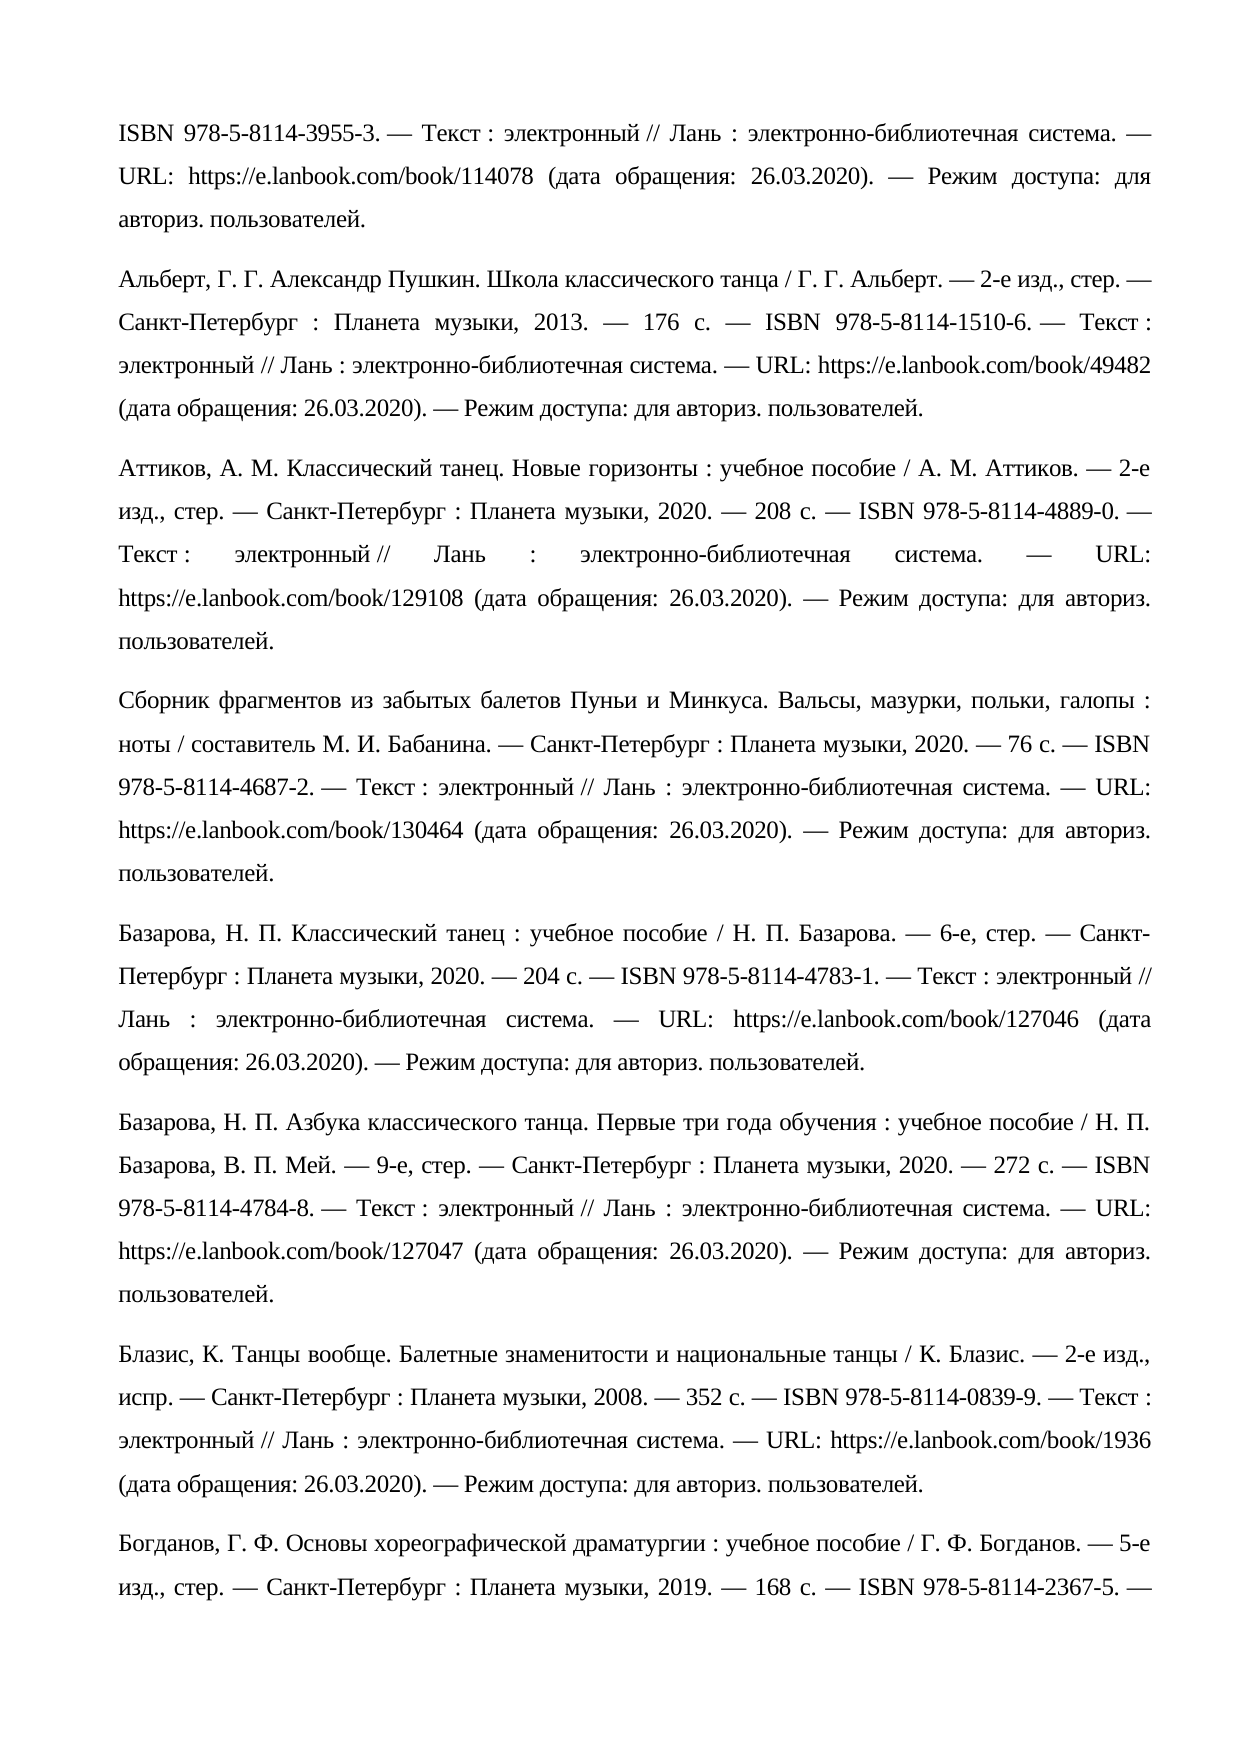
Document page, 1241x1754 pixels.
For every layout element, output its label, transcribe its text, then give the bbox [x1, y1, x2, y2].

text Базарова, Н. П. Классический танец : учебное пособие / Н. П. Базарова. — 6-е, стер. — Санкт-Петербург : Планета музыки, 2020. — 204 с. — ISBN 978-5-8114-4783-1. — Текст : электронный // Лань : электронно-библиотечная система. — URL: https://e.lanbook.com/book/127046 (дата обращения: 26.03.2020). — Режим доступа: для авториз. пользователей. [118, 918, 1152, 1076]
text Аттиков, А. М. Классический танец. Новые горизонты : учебное пособие / А. М. Аттиков. — 2-е изд., стер. — Санкт-Петербург : Планета музыки, 2020. — 208 с. — ISBN 978-5-8114-4889-0. — Текст : электронный // Лань : электронно-библиотечная система. — URL: https://e.lanbook.com/book/129108 (дата обращения: 26.03.2020). — Режим доступа: для авториз. пользователей. [118, 453, 1152, 654]
text Альберт, Г. Г. Александр Пушкин. Школа классического танца / Г. Г. Альберт. — 2-е изд., стер. — Санкт-Петербург : Планета музыки, 2013. — 176 с. — ISBN 978-5-8114-1510-6. — Текст : электронный // Лань : электронно-библиотечная система. — URL: https://e.lanbook.com/book/49482 (дата обращения: 26.03.2020). — Режим доступа: для авториз. пользователей. [118, 264, 1152, 422]
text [118, 118, 1152, 233]
text Сборник фрагментов из забытых балетов Пуньи и Минкуса. Вальсы, мазурки, польки, галопы : ноты / составитель М. И. Бабанина. — Санкт-Петербург : Планета музыки, 2020. — 76 с. — ISBN 978-5-8114-4687-2. — Текст : электронный // Лань : электронно-библиотечная система. — URL: https://e.lanbook.com/book/130464 (дата обращения: 26.03.2020). — Режим доступа: для авториз. пользователей. [118, 686, 1152, 887]
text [118, 1528, 1152, 1600]
text Базарова, Н. П. Азбука классического танца. Первые три года обучения : учебное пособие / Н. П. Базарова, В. П. Мей. — 9-е, стер. — Санкт-Петербург : Планета музыки, 2020. — 272 с. — ISBN 978-5-8114-4784-8. — Текст : электронный // Лань : электронно-библиотечная система. — URL: https://e.lanbook.com/book/127047 (дата обращения: 26.03.2020). — Режим доступа: для авториз. пользователей. [118, 1107, 1152, 1308]
text Блазис, К. Танцы вообще. Балетные знаменитости и национальные танцы / К. Блазис. — 2-е изд., испр. — Санкт-Петербург : Планета музыки, 2008. — 352 с. — ISBN 978-5-8114-0839-9. — Текст : электронный // Лань : электронно-библиотечная система. — URL: https://e.lanbook.com/book/1936 (дата обращения: 26.03.2020). — Режим доступа: для авториз. пользователей. [118, 1339, 1152, 1497]
